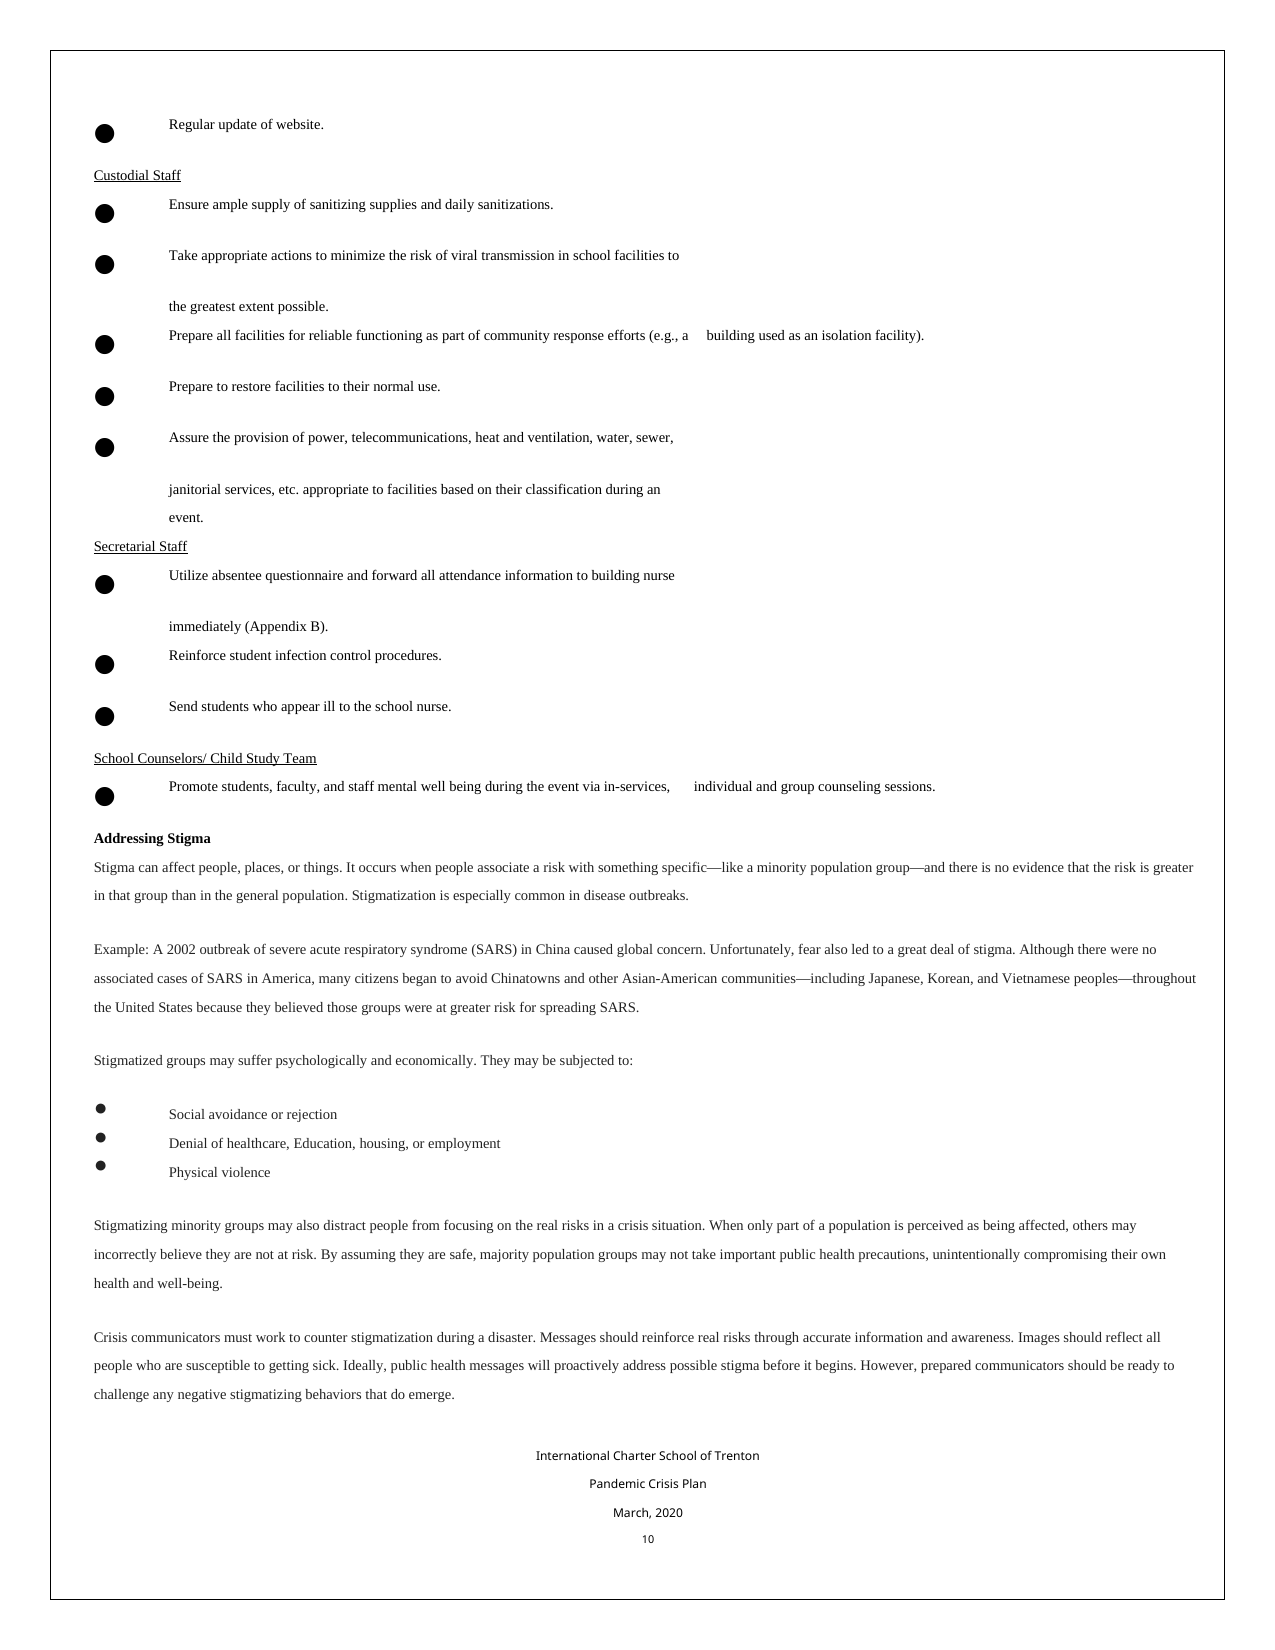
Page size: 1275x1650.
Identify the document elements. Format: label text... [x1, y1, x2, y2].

text janitorial services, etc. appropriate to facilities based on their classification during an [94, 468, 1202, 497]
list Prepare to restore facilities to their normal use. [93, 366, 1202, 417]
text event. [94, 497, 1202, 526]
list Take appropriate actions to minimize the risk of viral transmission in school facilities to [93, 235, 1202, 286]
list Promote students, faculty, and staff mental well being during the event via in-services, individual and group counseling sessions. [93, 766, 1202, 817]
text the greatest extent possible. [94, 286, 1202, 315]
list Prepare all facilities for reliable functioning as part of community response efforts (e.g., a building used as an isolation facility). [93, 315, 1202, 366]
list Regular update of website. [93, 103, 1202, 155]
text Crisis communicators must work to counter stigmatization during a disaster. Messages should reinforce real risks through accurate information and awareness. Images should reflect all people who are susceptible to getting sick. Ideally, public health messages will proactively address possible stigma before it begins. However, prepared communicators should be ready to challenge any negative stigmatizing behaviors that do emerge. [93, 1316, 1202, 1403]
text immediately (Appendix B). [94, 606, 1202, 635]
list Physical violence [93, 1151, 1202, 1180]
text School Counselors/ Child Study Team [93, 737, 1202, 766]
list Assure the provision of power, telecommunications, heat and ventilation, water, sewer, [93, 417, 1202, 468]
list Social avoidance or rejection [93, 1094, 1202, 1123]
text Custodial Staff [93, 155, 1202, 183]
list Reinforce student infection control procedures. [93, 635, 1202, 686]
list Denial of healthcare, Education, housing, or employment [93, 1123, 1202, 1151]
text Stigmatizing minority groups may also distract people from focusing on the real risks in a crisis situation. When only part of a population is perceived as being affected, others may incorrectly believe they are not at risk. By assuming they are safe, majority population groups may not take important public health precautions, unintentionally compromising their own health and well-being. [93, 1205, 1202, 1291]
text Example: A 2002 outbreak of severe acute respiratory syndrome (SARS) in China caused global concern. Unfortunately, fear also led to a great deal of stigma. Although there were no associated cases of SARS in America, many citizens began to avoid Chinatowns and other Asian-American communities—including Japanese, Korean, and Vietnamese peoples—throughout the United States because they believed those groups were at greater risk for spreading SARS. [93, 929, 1202, 1015]
list Utilize absentee questionnaire and forward all attendance information to building nurse [93, 555, 1202, 606]
text Addressing Stigma [93, 818, 1202, 846]
text Stigmatized groups may suffer psychologically and economically. They may be subjected to: [93, 1040, 1202, 1069]
text Stigma can affect people, places, or things. It occurs when people associate a risk with something specific—like a minority population group—and there is no evidence that the risk is greater in that group than in the general population. Stigmatization is especially common in disease outbreaks. [93, 846, 1202, 904]
list Send students who appear ill to the school nurse. [93, 686, 1202, 737]
text Secretarial Staff [93, 526, 1202, 555]
list Ensure ample supply of sanitizing supplies and daily sanitizations. [93, 183, 1202, 235]
